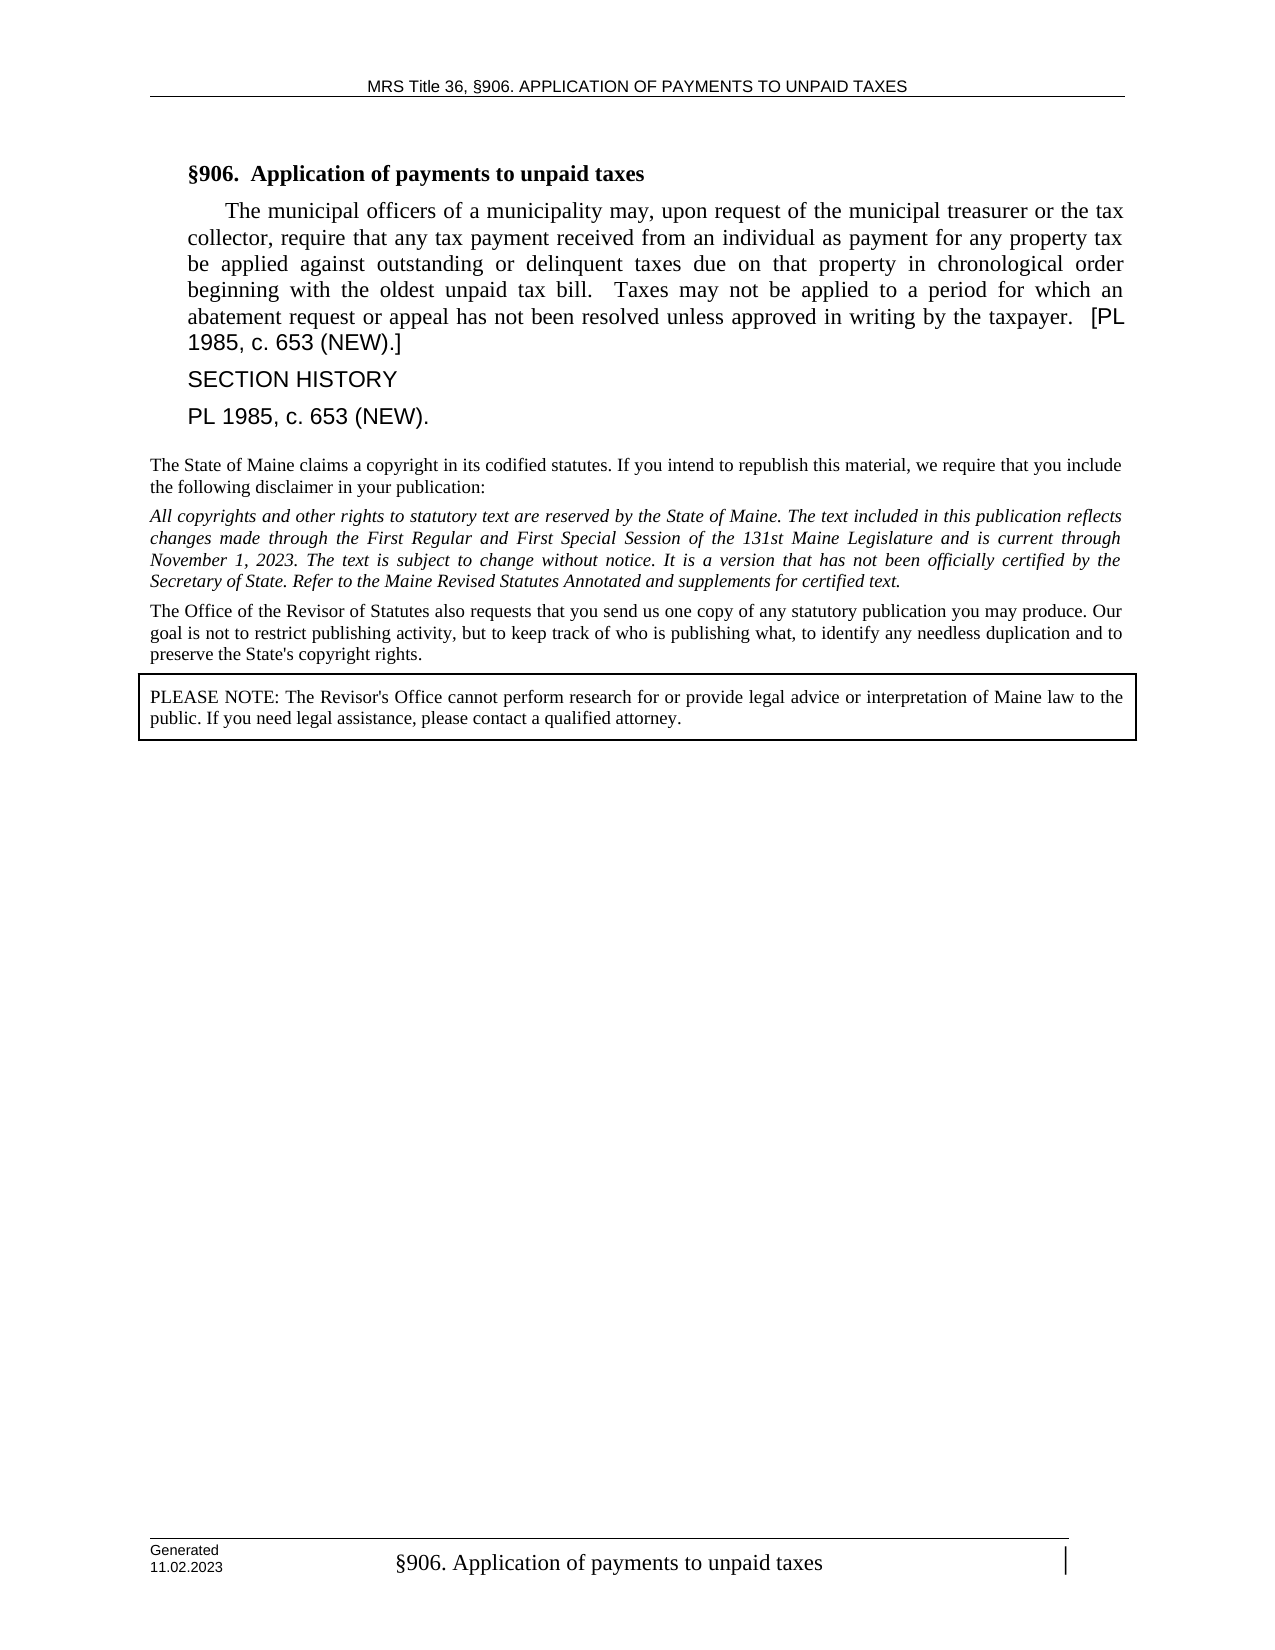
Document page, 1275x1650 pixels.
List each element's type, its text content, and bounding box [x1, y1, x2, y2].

text The Office of the Revisor of Statutes also requests that you send us one copy of any statutory publication you may produce. Our goal is not to restrict publishing activity, but to keep track of who is publishing what, to identify any needless duplication and to preserve the State's copyright rights. [150, 600, 1125, 665]
text PL 1985, c. 653 (NEW). [187, 403, 1125, 429]
text The municipal officers of a municipality may, upon request of the municipal treasurer or the tax collector, require that any tax payment received from an individual as payment for any property tax be applied against outstanding or delinquent taxes due on that property in chronological order beginning with the oldest unpaid tax bill. Taxes may not be applied to a period for which an abatement request or appeal has not been resolved unless approved in writing by the taxpayer. [PL 1985, c. 653 (NEW).] [187, 197, 1125, 355]
text The State of Maine claims a copyright in its codified statutes. If you intend to republish this material, we require that you include the following disclaimer in your publication: [150, 454, 1125, 497]
text All copyrights and other rights to statutory text are reserved by the State of Maine. The text included in this publication reflects changes made through the First Regular and First Special Session of the 131st Maine Legislature and is current through November 1, 2023 . The text is subject to change without notice. It is a version that has not been officially certified by the Secretary of State. Refer to the Maine Revised Statutes Annotated and supplements for certified text. [150, 505, 1125, 592]
text PLEASE NOTE: The Revisor's Office cannot perform research for or provide legal advice or interpretation of Maine law to the public. If you need legal assistance, please contact a qualified attorney. [140, 675, 1135, 739]
text SECTION HISTORY [187, 366, 1125, 392]
text §906. Application of payments to unpaid taxes [187, 160, 1125, 187]
